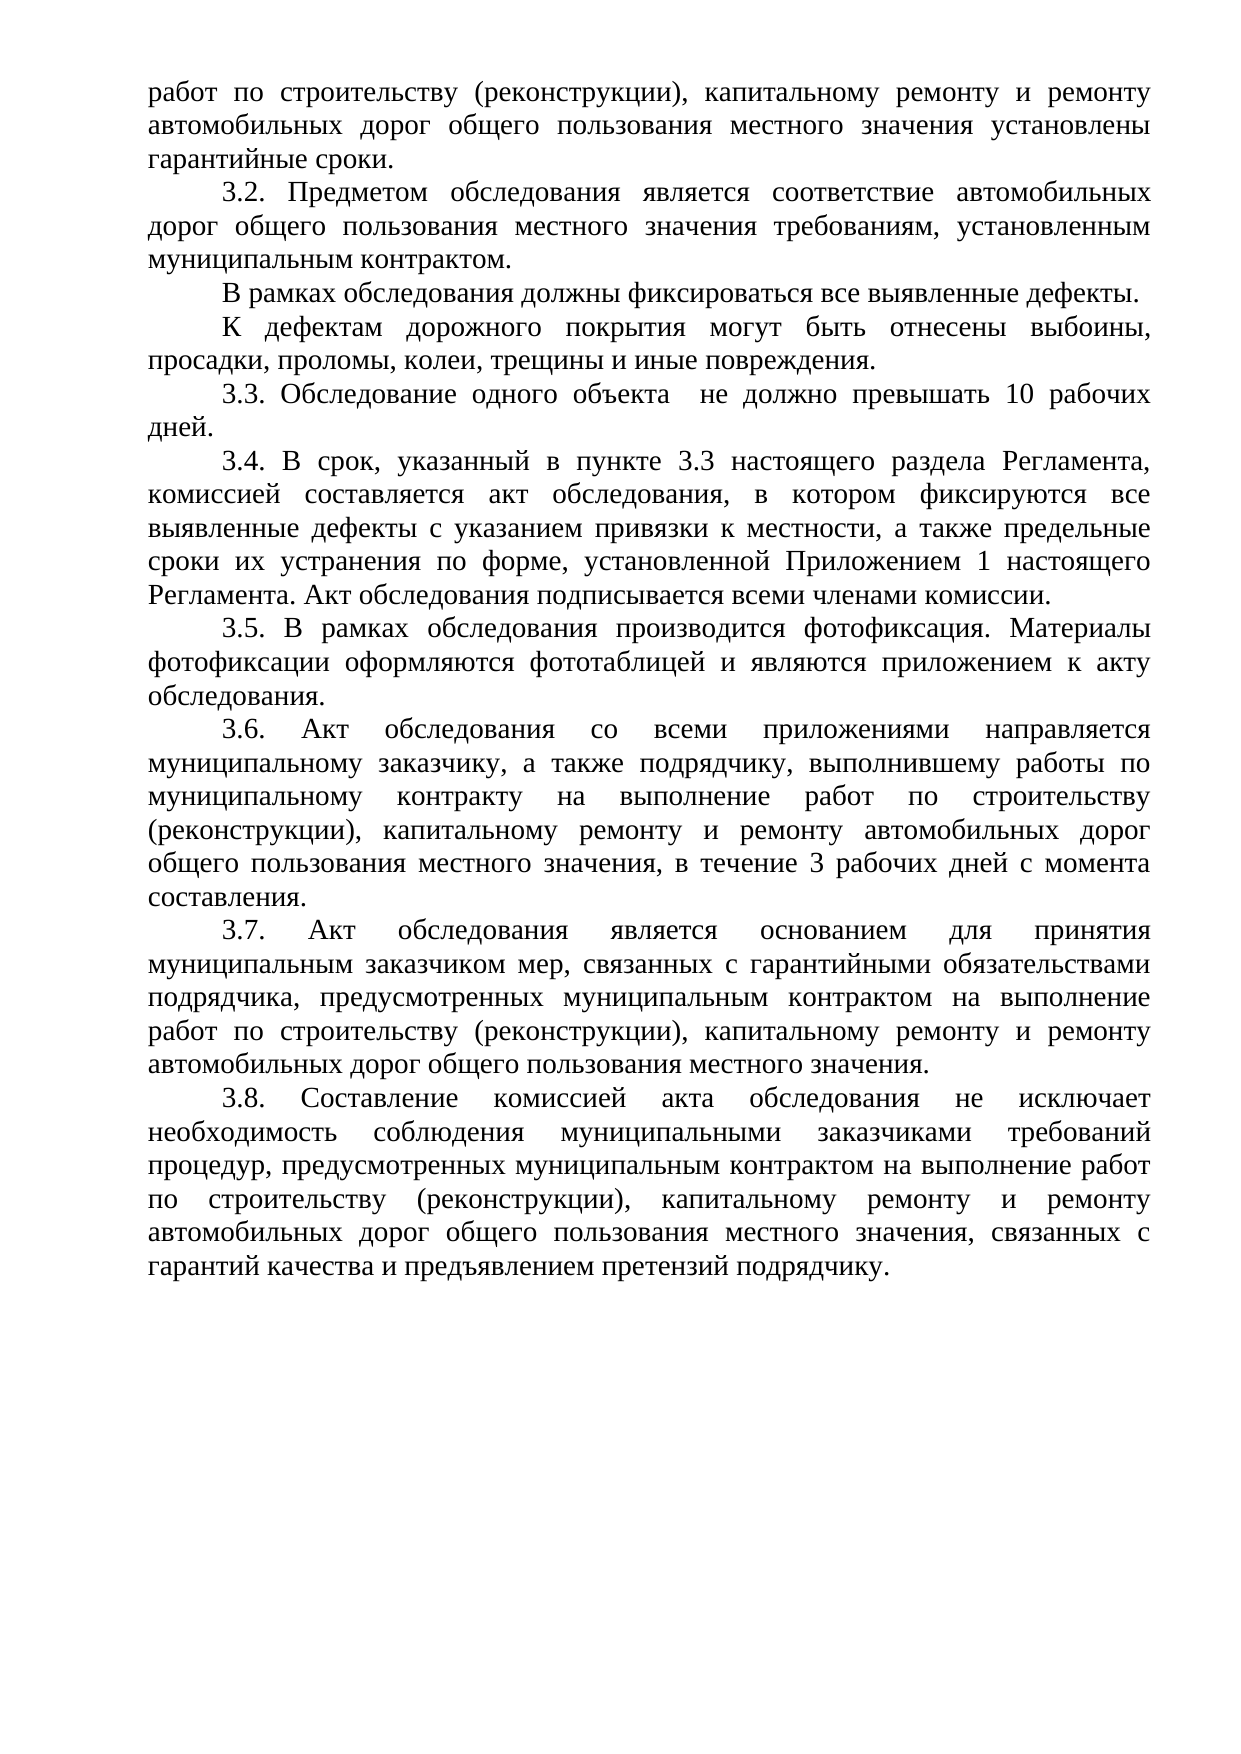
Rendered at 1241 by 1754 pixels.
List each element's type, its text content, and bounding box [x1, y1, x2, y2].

text 3.2. Предметом обследования является соответствие автомобильных дорог общего пользования местного значения требованиям, установленным муниципальным контрактом. [148, 174, 1152, 275]
text 3.6. Акт обследования со всеми приложениями направляется муниципальному заказчику, а также подрядчику, выполнившему работы по муниципальному контракту на выполнение работ по строительству (реконструкции), капитальному ремонту и ремонту автомобильных дорог общего пользования местного значения, в течение 3 рабочих дней с момента составления. [148, 711, 1152, 912]
text В рамках обследования должны фиксироваться все выявленные дефекты. [148, 275, 1152, 309]
text К дефектам дорожного покрытия могут быть отнесены выбоины, просадки, проломы, колеи, трещины и иные повреждения. [148, 309, 1152, 376]
text 3.3. Обследование одного объекта не должно превышать 10 рабочих дней. [148, 376, 1152, 443]
text 3.5. В рамках обследования производится фотофиксация. Материалы фотофиксации оформляются фототаблицей и являются приложением к акту обследования. [148, 611, 1152, 711]
text 3.8. Составление комиссией акта обследования не исключает необходимость соблюдения муниципальными заказчиками требований процедур, предусмотренных муниципальным контрактом на выполнение работ по строительству (реконструкции), капитальному ремонту и ремонту автомобильных дорог общего пользования местного значения, связанных с гарантий качества и предъявлением претензий подрядчику. [148, 1080, 1152, 1281]
text 3.4. В срок, указанный в пункте 3.3 настоящего раздела Регламента, комиссией составляется акт обследования, в котором фиксируются все выявленные дефекты с указанием привязки к местности, а также предельные сроки их устранения по форме, установленной Приложением 1 настоящего Регламента. Акт обследования подписывается всеми членами комиссии. [148, 443, 1152, 611]
text 3.7. Акт обследования является основанием для принятия муниципальным заказчиком мер, связанных с гарантийными обязательствами подрядчика, предусмотренных муниципальным контрактом на выполнение работ по строительству (реконструкции), капитальному ремонту и ремонту автомобильных дорог общего пользования местного значения. [148, 912, 1152, 1080]
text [148, 74, 1152, 174]
